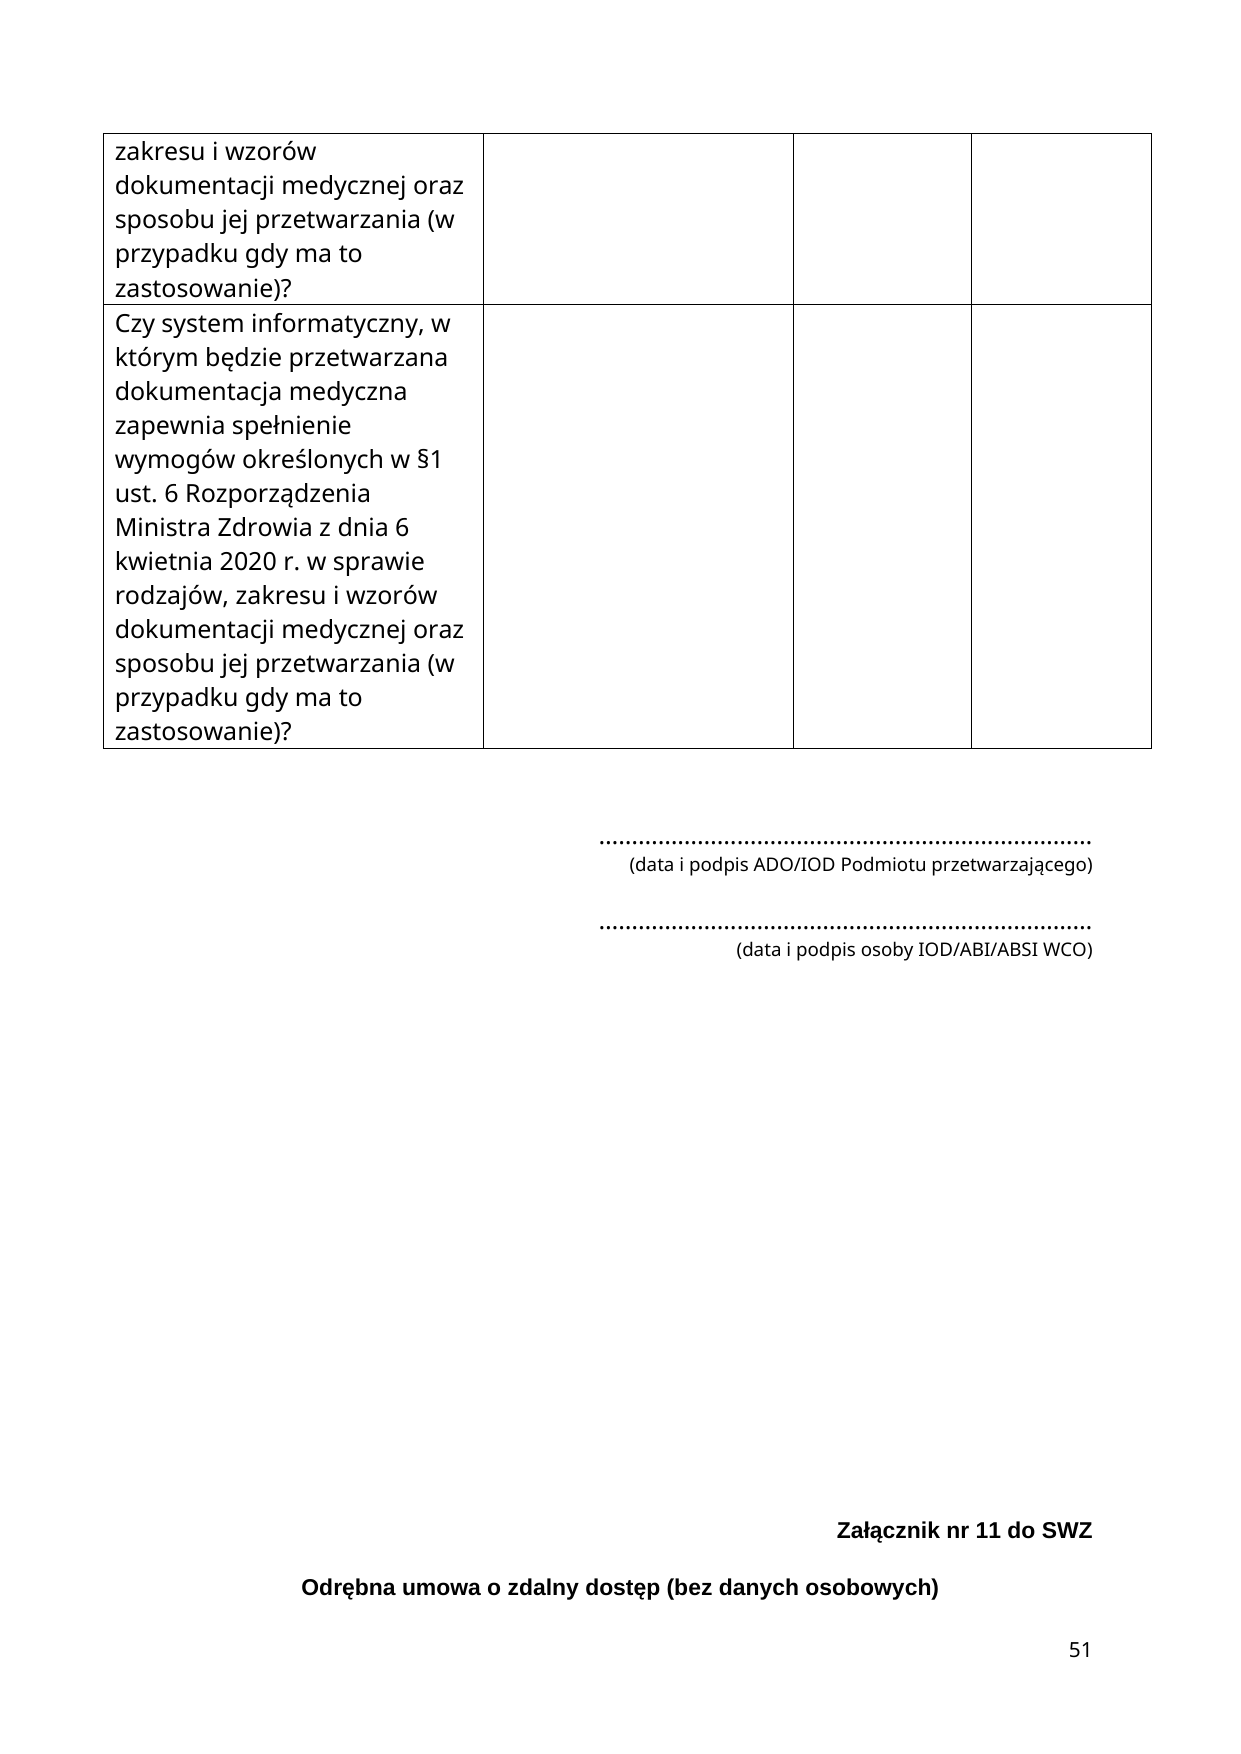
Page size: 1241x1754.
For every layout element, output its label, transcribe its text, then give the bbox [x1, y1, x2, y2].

table_cell Czy system informatyczny, w którym będzie przetwarzana dokumentacja medyczna zapewnia spełnienie wymogów określonych w §1 ust. 6 Rozporządzenia Ministra Zdrowia z dnia 6 kwietnia 2020 r. w sprawie rodzajów, zakresu i wzorów dokumentacji medycznej oraz sposobu jej przetwarzania (w przypadku gdy ma to zastosowanie)? [104, 305, 483, 748]
table_cell [972, 134, 1151, 304]
text Załącznik nr 11 do SWZ [148, 1517, 1092, 1543]
table_cell [794, 305, 971, 748]
table_cell [794, 134, 971, 304]
table_cell [972, 305, 1151, 748]
text ………………………………………………………………… (data i podpis ADO/IOD Podmiotu przetwarzającego) [148, 817, 1092, 877]
table_cell [484, 305, 793, 748]
table_cell [484, 134, 793, 304]
text ………………………………………………………………… (data i podpis osoby IOD/ABI/ABSI WCO) [148, 902, 1092, 962]
text Odrębna umowa o zdalny dostęp (bez danych osobowych) [148, 1574, 1092, 1600]
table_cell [104, 134, 483, 304]
